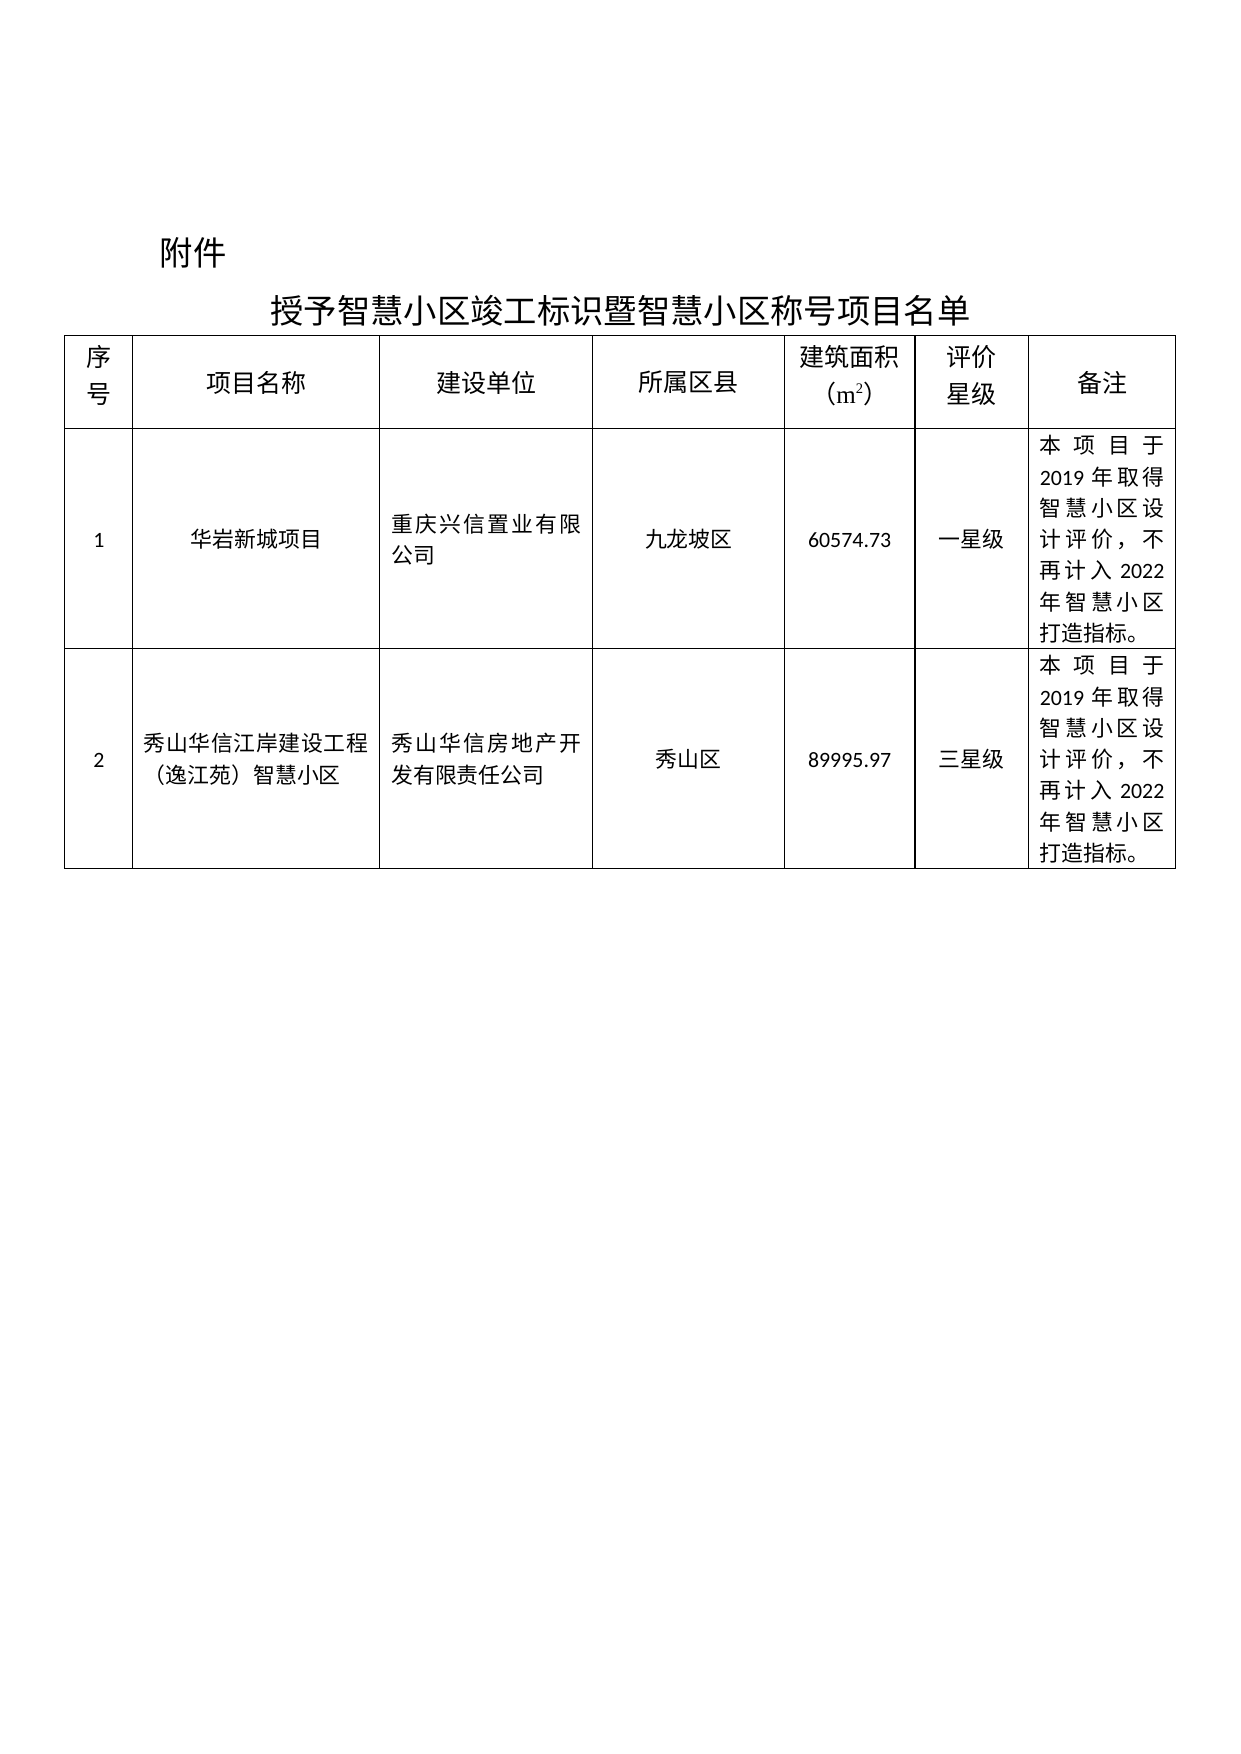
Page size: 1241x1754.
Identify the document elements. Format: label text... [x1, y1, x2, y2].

table_cell 89995.97 [785, 649, 914, 867]
table_cell 本项目于2019年取得智慧小区设计评价，不再计入2022年智慧小区打造指标。 [1029, 429, 1175, 648]
table_header 项目名称 [133, 336, 379, 428]
table_header 所属区县 [593, 336, 784, 428]
table_cell 本项目于2019年取得智慧小区设计评价，不再计入2022年智慧小区打造指标。 [1029, 649, 1175, 867]
table_cell 一星级 [916, 429, 1028, 648]
table_header 序号 [65, 336, 132, 428]
table_cell 三星级 [916, 649, 1028, 867]
text 授予智慧小区竣工标识暨智慧小区称号项目名单 [159, 277, 1081, 335]
table_cell 重庆兴信置业有限公司 [380, 429, 592, 648]
table_cell 2 [65, 649, 132, 867]
table_cell 秀山华信房地产开发有限责任公司 [380, 649, 592, 867]
table_cell 1 [65, 429, 132, 648]
table_header 建筑面积（m2） [785, 336, 914, 428]
table_header 评价 星级 [916, 336, 1028, 428]
text 附件 [159, 218, 1081, 277]
table_cell 秀山华信江岸建设工程（逸江苑）智慧小区 [133, 649, 379, 867]
table_cell 华岩新城项目 [133, 429, 379, 648]
table_header 备注 [1029, 336, 1175, 428]
table_header 建设单位 [380, 336, 592, 428]
table_cell 60574.73 [785, 429, 914, 648]
table_cell 九龙坡区 [593, 429, 784, 648]
table_cell 秀山区 [593, 649, 784, 867]
